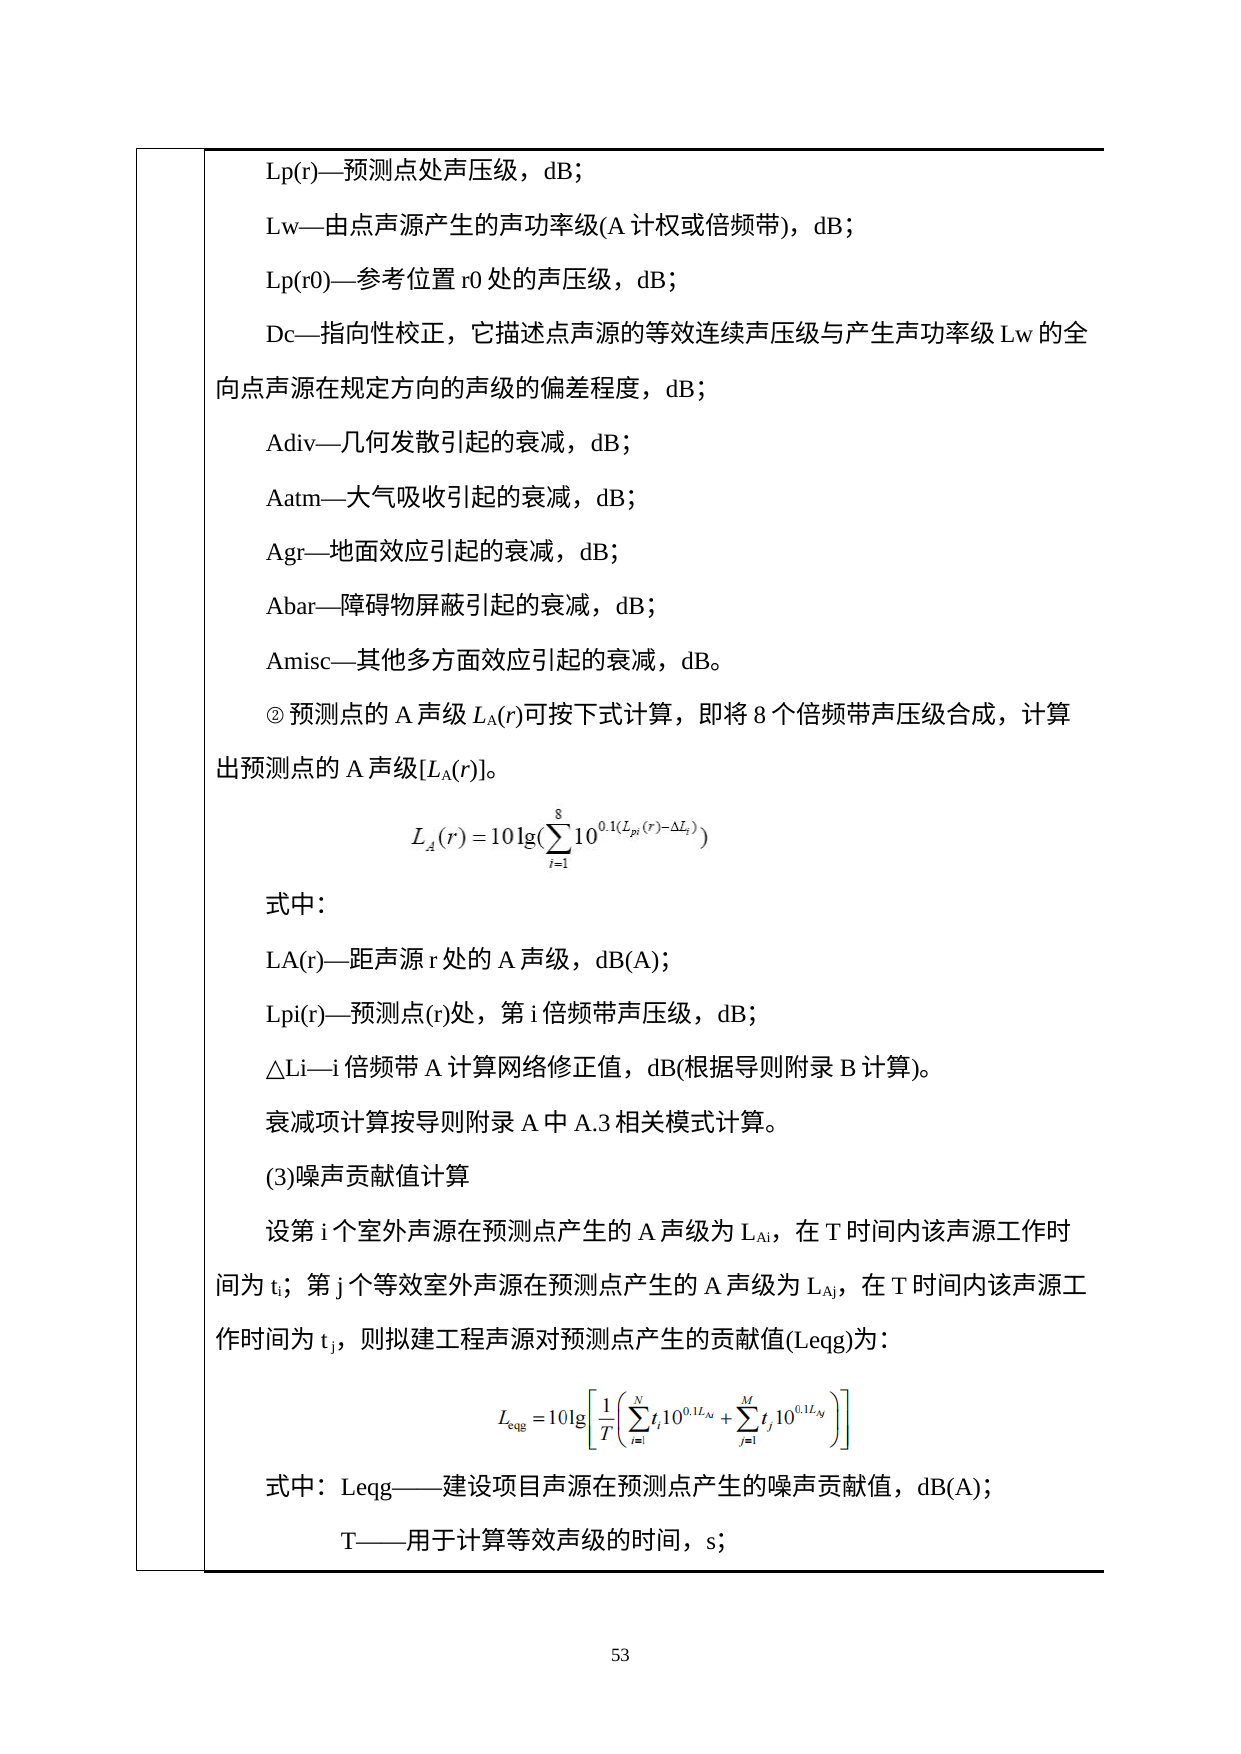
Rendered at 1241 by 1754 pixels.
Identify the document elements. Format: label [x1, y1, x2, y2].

picture [488, 1374, 878, 1454]
table_header [137, 149, 204, 1569]
table_header [205, 151, 1104, 1569]
